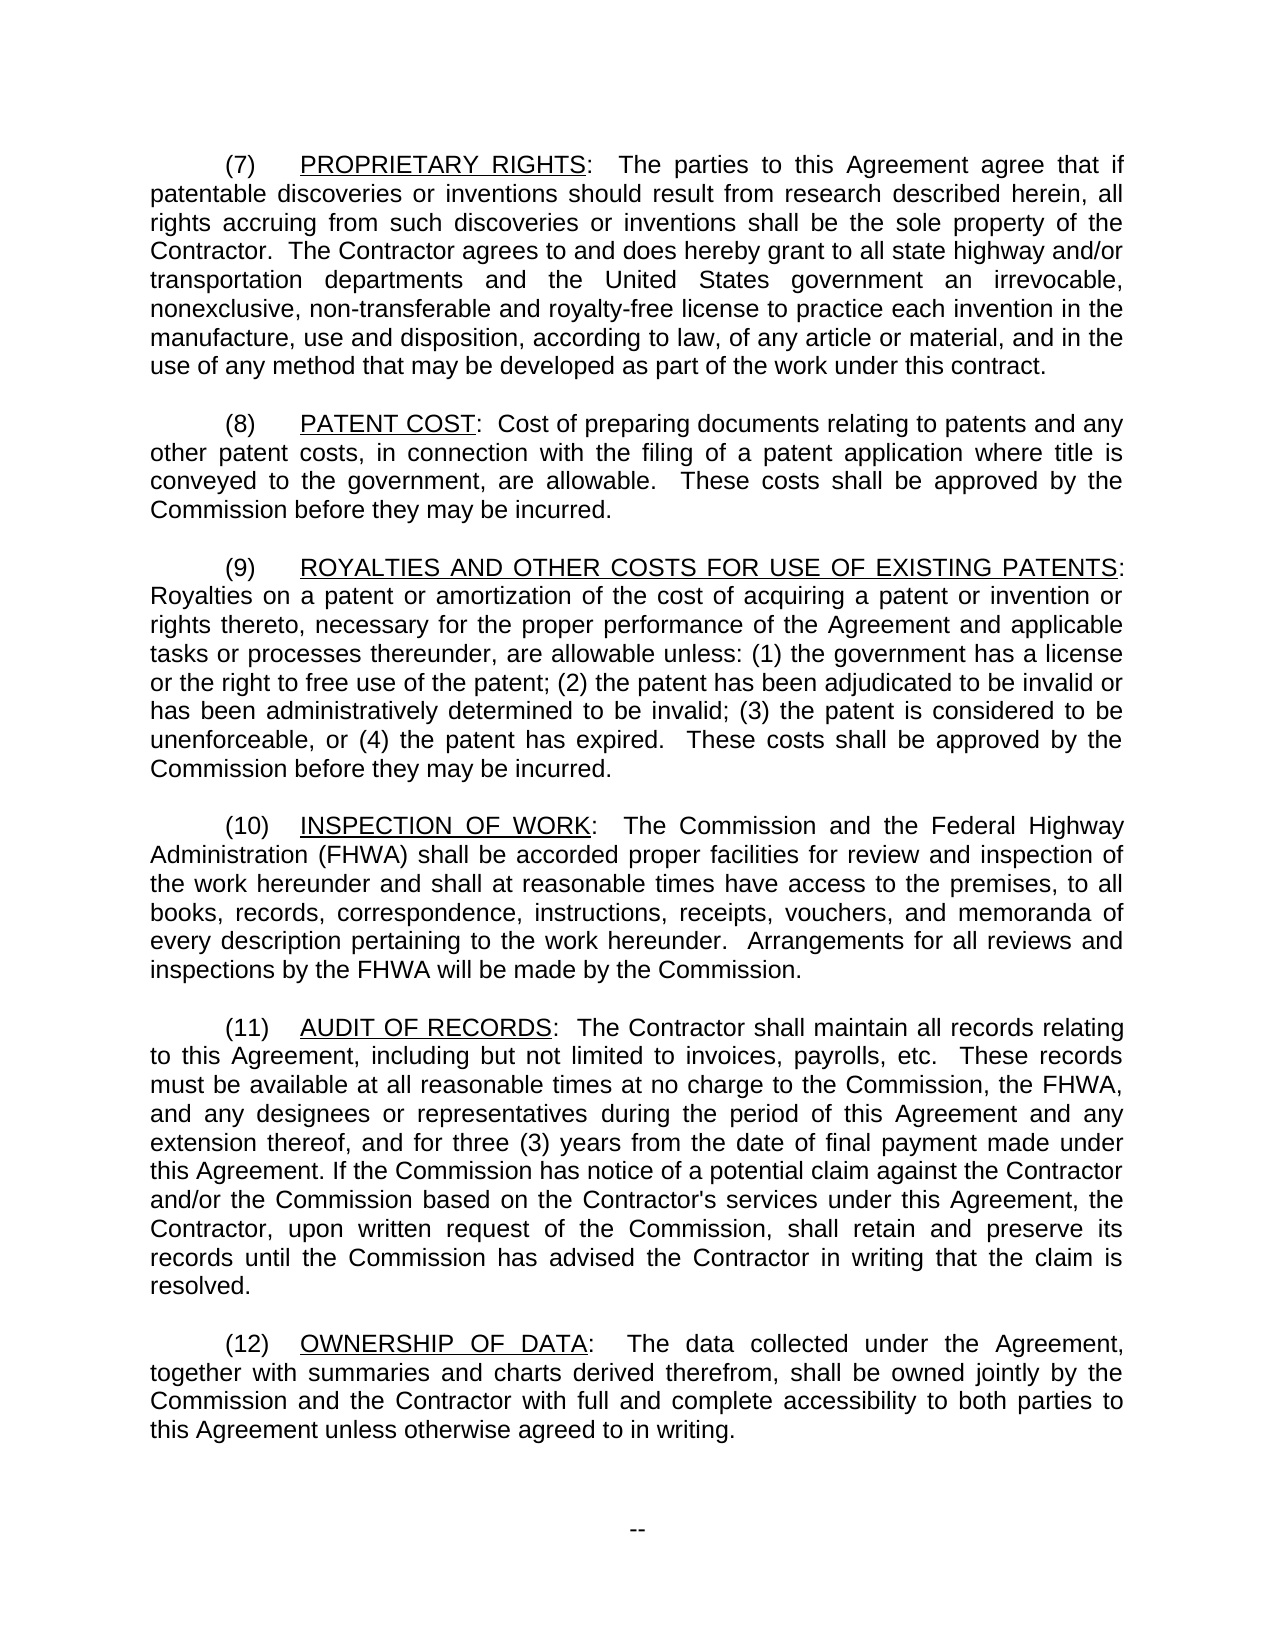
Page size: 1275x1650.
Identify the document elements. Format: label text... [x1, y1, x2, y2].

text (8) PATENT COST: Cost of preparing documents relating to patents and any other patent costs, in connection with the filing of a patent application where title is conveyed to the government, are allowable. These costs shall be approved by the Commission before they may be incurred. [150, 409, 1125, 524]
text (9) ROYALTIES AND OTHER COSTS FOR USE OF EXISTING PATENTS: Royalties on a patent or amortization of the cost of acquiring a patent or invention or rights thereto, necessary for the proper performance of the Agreement and applicable tasks or processes thereunder, are allowable unless: (1) the government has a license or the right to free use of the patent; (2) the patent has been adjudicated to be invalid or has been administratively determined to be invalid; (3) the patent is considered to be unenforceable, or (4) the patent has expired. These costs shall be approved by the Commission before they may be incurred. [150, 552, 1125, 782]
text (11) AUDIT OF RECORDS: The Contractor shall maintain all records relating to this Agreement, including but not limited to invoices, payrolls, etc. These records must be available at all reasonable times at no charge to the Commission, the FHWA, and any designees or representatives during the period of this Agreement and any extension thereof, and for three (3) years from the date of final payment made under this Agreement. If the Commission has notice of a potential claim against the Contractor and/or the Commission based on the Contractor's services under this Agreement, the Contractor, upon written request of the Commission, shall retain and preserve its records until the Commission has advised the Contractor in writing that the claim is resolved. [150, 1012, 1125, 1300]
text (12) OWNERSHIP OF DATA: The data collected under the Agreement, together with summaries and charts derived therefrom, shall be owned jointly by the Commission and the Contractor with full and complete accessibility to both parties to this Agreement unless otherwise agreed to in writing. [150, 1329, 1125, 1444]
text (10) INSPECTION OF WORK: The Commission and the Federal Highway Administration (FHWA) shall be accorded proper facilities for review and inspection of the work hereunder and shall at reasonable times have access to the premises, to all books, records, correspondence, instructions, receipts, vouchers, and memoranda of every description pertaining to the work hereunder. Arrangements for all reviews and inspections by the FHWA will be made by the Commission. [150, 811, 1125, 984]
text (7) PROPRIETARY RIGHTS: The parties to this Agreement agree that if patentable discoveries or inventions should result from research described herein, all rights accruing from such discoveries or inventions shall be the sole property of the Contractor. The Contractor agrees to and does hereby grant to all state highway and/or transportation departments and the United States government an irrevocable, nonexclusive, non-transferable and royalty-free license to practice each invention in the manufacture, use and disposition, according to law, of any article or material, and in the use of any method that may be developed as part of the work under this contract. [150, 150, 1125, 380]
